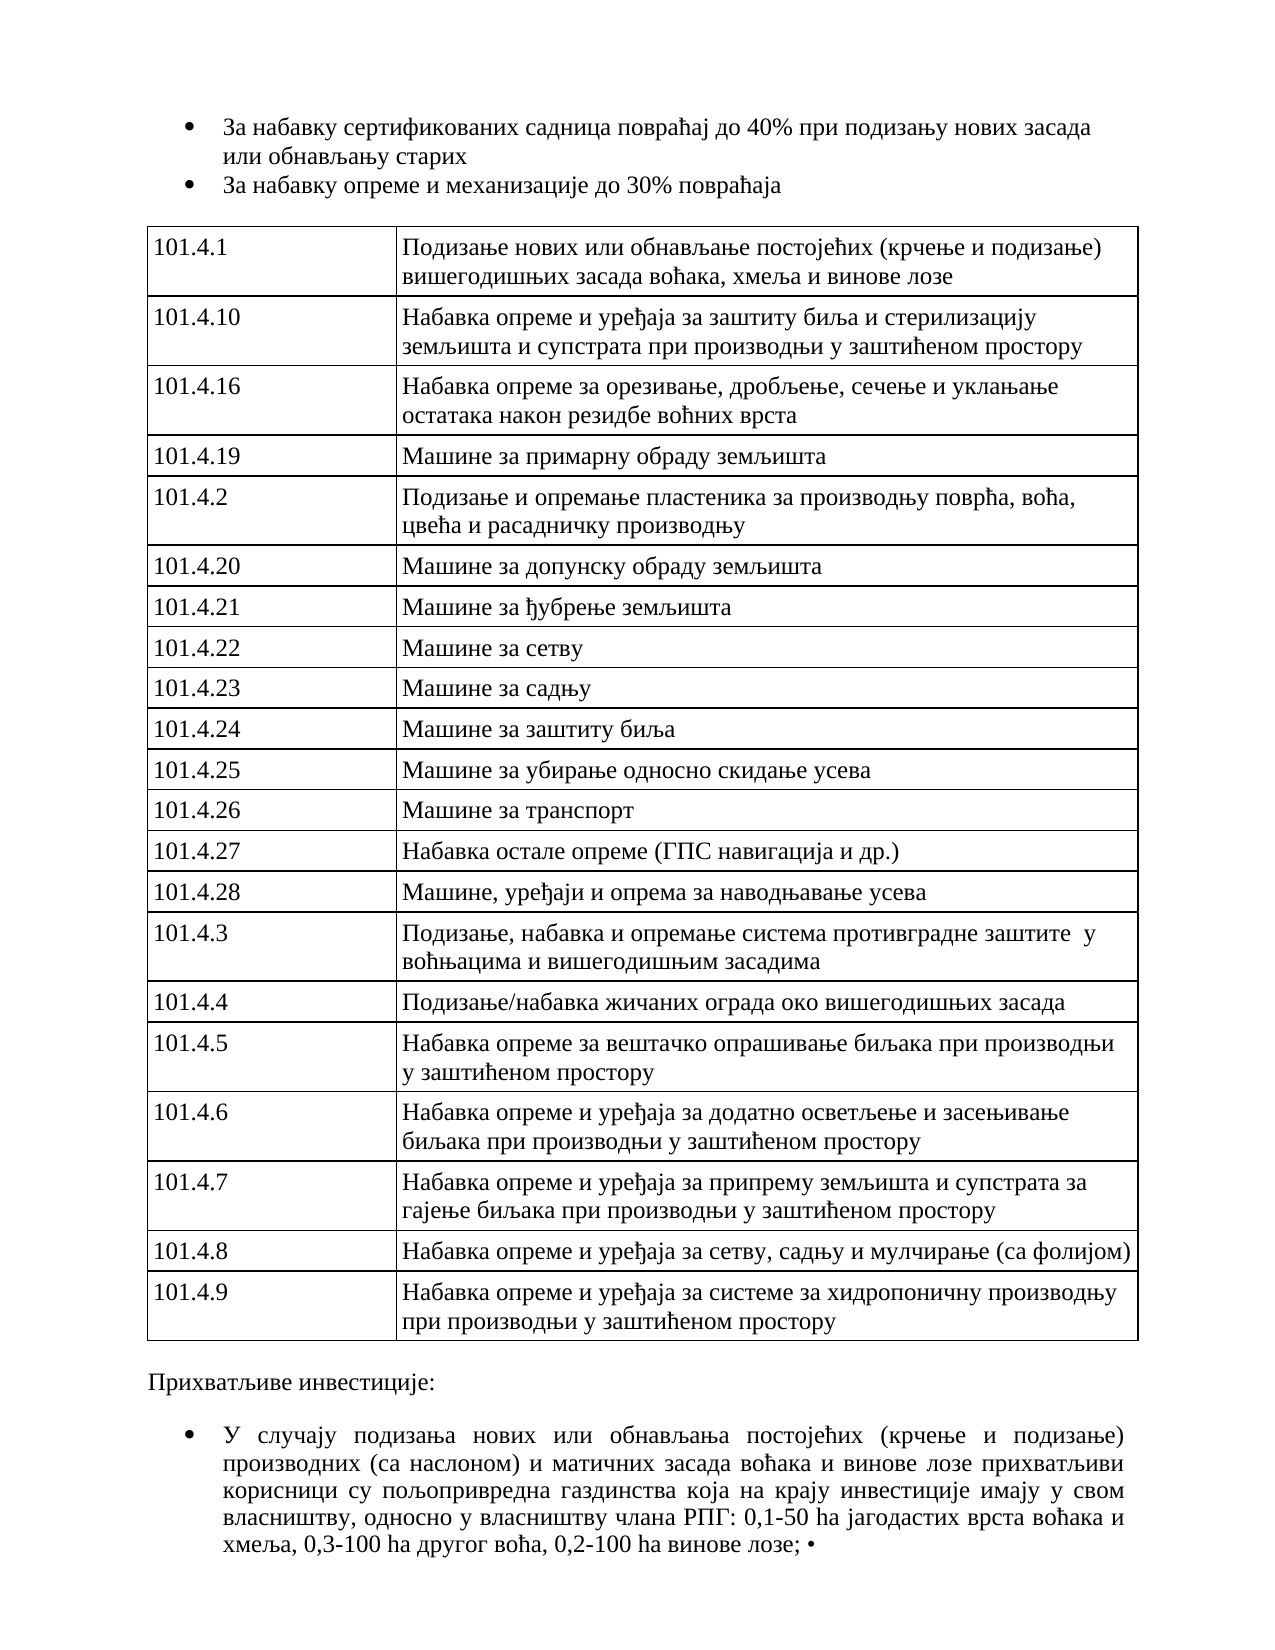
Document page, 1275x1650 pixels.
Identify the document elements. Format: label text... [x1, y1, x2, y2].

table_cell 101.4.4 [148, 982, 396, 1021]
list У случају подизања нових или обнављања постојећих (крчење и подизање) производних (са наслоном) и матичних засада воћака и винове лозе прихватљиви корисници су пољопривредна газдинства која на крају инвестиције имају у свом власништву, односно у власништву члана РПГ: 0,1-50 hа јагодастих врста воћака и хмеља, 0,3-100 hа другог воћа, 0,2-100 hа винове лозе; • [185, 1422, 1125, 1558]
table_cell Набавка опреме и уређаја за додатно осветљење и засењивање биљака при производњи у заштићеном простору [397, 1092, 1137, 1160]
table_cell Машине за транспорт [397, 790, 1137, 829]
table_cell 101.4.16 [148, 366, 396, 434]
table_cell Подизање, набавка и опремање система противградне заштите у воћњацима и вишегодишњим засадима [397, 913, 1137, 980]
table_cell 101.4.7 [148, 1162, 396, 1229]
table_cell Подизање и опремање пластеника за производњу поврћа, воћа, цвећа и расадничку производњу [397, 477, 1137, 544]
table_cell Машине за ђубрење земљишта [397, 587, 1137, 626]
table_cell 101.4.20 [148, 546, 396, 585]
table_cell 101.4.6 [148, 1092, 396, 1160]
table_cell 101.4.27 [148, 831, 396, 870]
table_cell 101.4.8 [148, 1231, 396, 1270]
table_cell Машине за примарну обраду земљишта [397, 436, 1137, 475]
table_cell 101.4.3 [148, 913, 396, 980]
table_cell 101.4.28 [148, 872, 396, 911]
table_cell 101.4.24 [148, 709, 396, 748]
table_cell Набавка остале опреме (ГПС навигација и др.) [397, 831, 1137, 870]
text Прихватљиве инвестиције: [148, 1368, 1125, 1395]
table_header 101.4.1 [148, 227, 396, 295]
table_cell 101.4.21 [148, 587, 396, 626]
table_cell 101.4.22 [148, 627, 396, 667]
table_cell Машине за сетву [397, 627, 1137, 667]
list За набавку сертификованих садница повраћај до 40% при подизању нових засада или обнављању старих [185, 112, 1127, 170]
table_cell Машине за допунску обраду земљишта [397, 546, 1137, 585]
table_cell 101.4.9 [148, 1272, 396, 1340]
table_cell 101.4.26 [148, 790, 396, 829]
table_cell Подизање/набавка жичаних ограда око вишегодишњих засада [397, 982, 1137, 1021]
table_cell 101.4.2 [148, 477, 396, 544]
table_cell Машине, уређаји и опрема за наводњавање усева [397, 872, 1137, 911]
table_cell Машине за заштиту биља [397, 709, 1137, 748]
table_cell Набавка опреме и уређаја за заштиту биља и стерилизацију земљишта и супстрата при производњи у заштићеном простору [397, 297, 1137, 365]
table_cell Набавка опреме и уређаја за системе за хидропоничну производњу при производњи у заштићеном простору [397, 1272, 1137, 1340]
table_cell Набавка опреме за вештачко опрашивање биљака при производњи у заштићеном простору [397, 1023, 1137, 1091]
table_cell Машине за убирање односно скидање усева [397, 750, 1137, 789]
table_cell Набавка опреме и уређаја за припрему земљишта и супстрата за гајење биљака при производњи у заштићеном простору [397, 1162, 1137, 1229]
table_cell 101.4.23 [148, 668, 396, 707]
table_cell 101.4.5 [148, 1023, 396, 1091]
table_cell Набавка опреме за орезивање, дробљење, сечење и уклањање остатака након резидбе воћних врста [397, 366, 1137, 434]
table_cell 101.4.10 [148, 297, 396, 365]
table_cell Машине за садњу [397, 668, 1137, 707]
table_cell 101.4.19 [148, 436, 396, 475]
list За набавку опреме и механизације до 30% повраћаја [185, 170, 1127, 199]
table_header Подизање нових или обнављање постојећих (крчење и подизање) вишегодишњих засада воћака, хмеља и винове лозе [397, 227, 1137, 295]
table_cell 101.4.25 [148, 750, 396, 789]
table_cell Набавка опреме и уређаја за сетву, садњу и мулчирање (са фолијом) [397, 1231, 1137, 1270]
